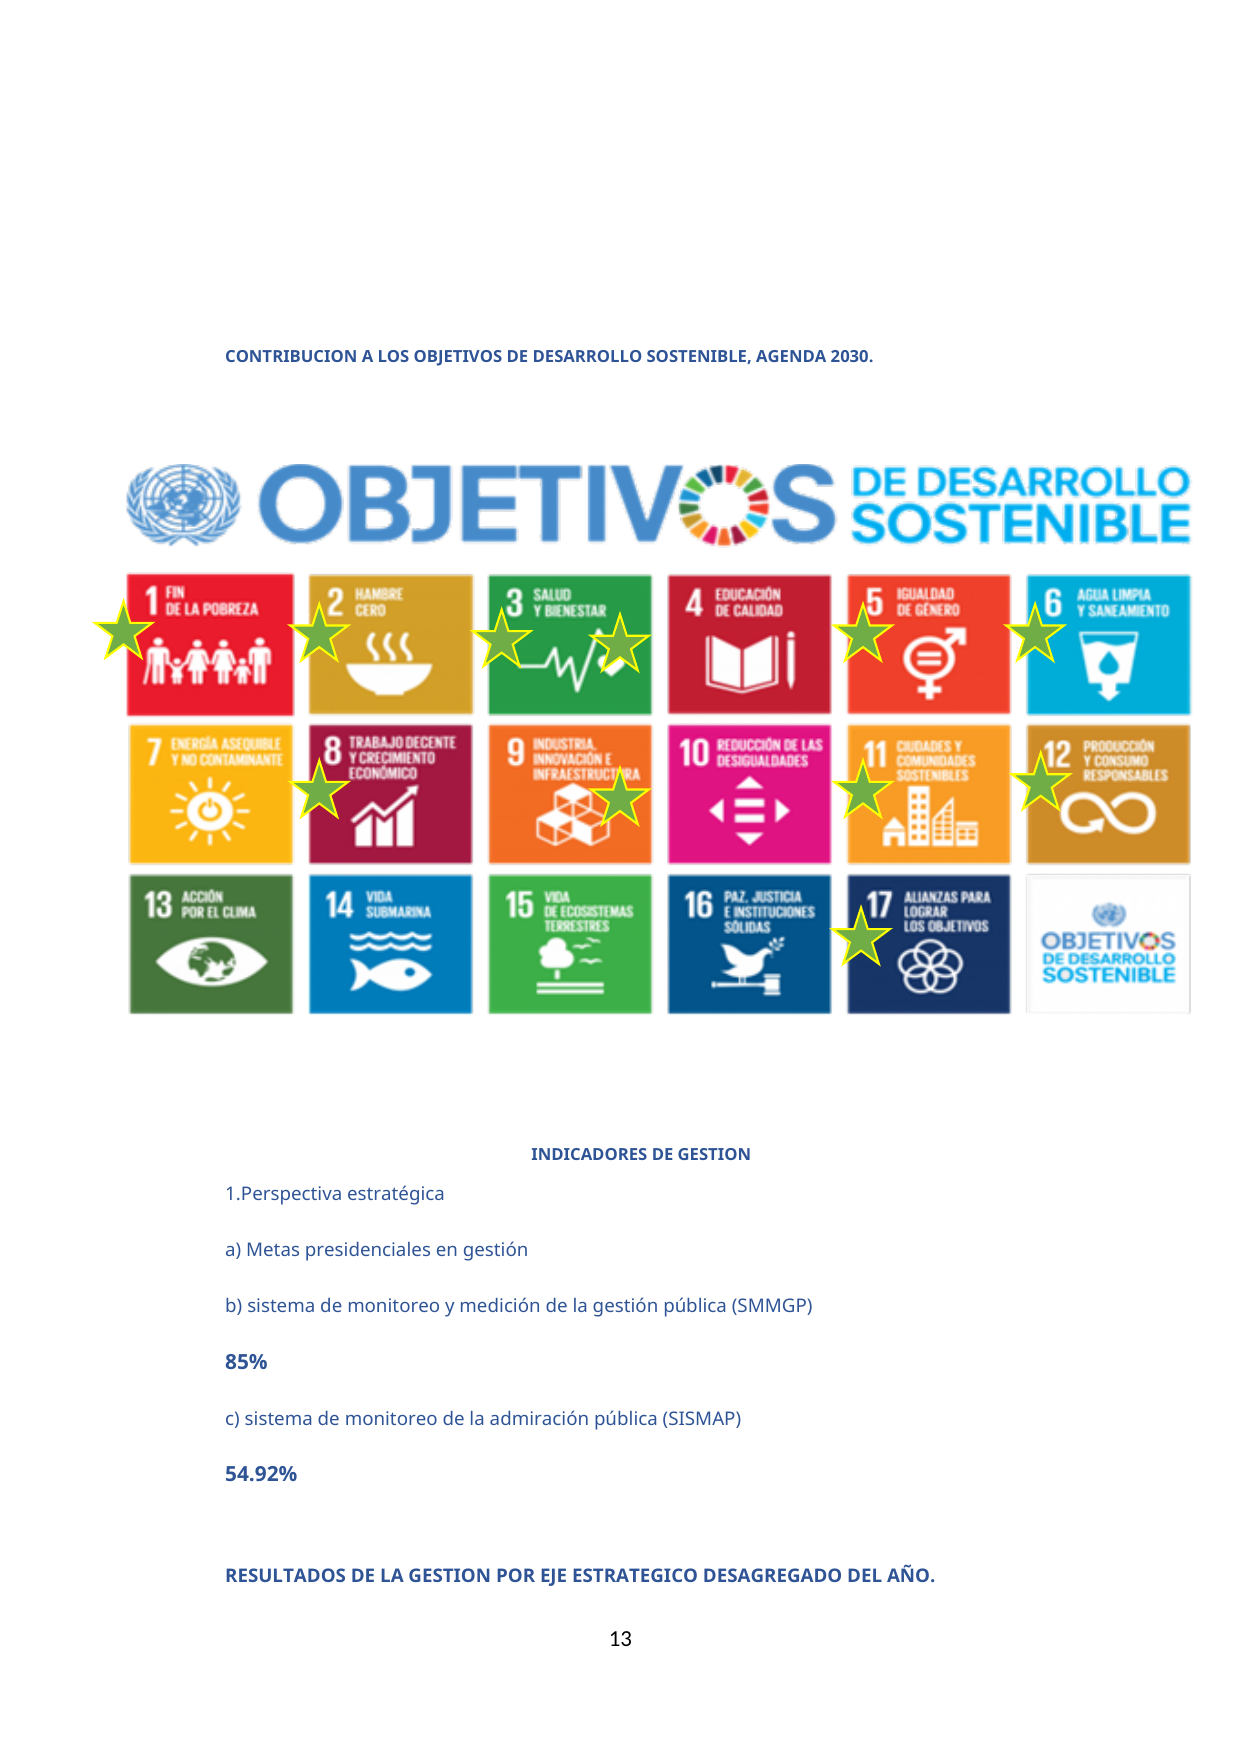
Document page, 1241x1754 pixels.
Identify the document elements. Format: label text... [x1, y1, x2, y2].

subtitle INDICADORES DE GESTION [262, 1129, 1015, 1169]
text 54.92% [225, 1450, 1015, 1489]
text 1.Perspectiva estratégica [225, 1169, 1015, 1208]
text a) Metas presidenciales en gestión [225, 1225, 1015, 1264]
text CONTRIBUCION A LOS OBJETIVOS DE DESARROLLO SOSTENIBLE, AGENDA 2030. [225, 331, 1015, 370]
text 85% [225, 1337, 1015, 1377]
text RESULTADOS DE LA GESTION POR EJE ESTRATEGICO DESAGREGADO DEL AÑO. [225, 1562, 1015, 1588]
picture [80, 464, 1236, 1018]
text b) sistema de monitoreo y medición de la gestión pública (SMMGP) [225, 1281, 1015, 1321]
text c) sistema de monitoreo de la admiración pública (SISMAP) [225, 1394, 1015, 1433]
